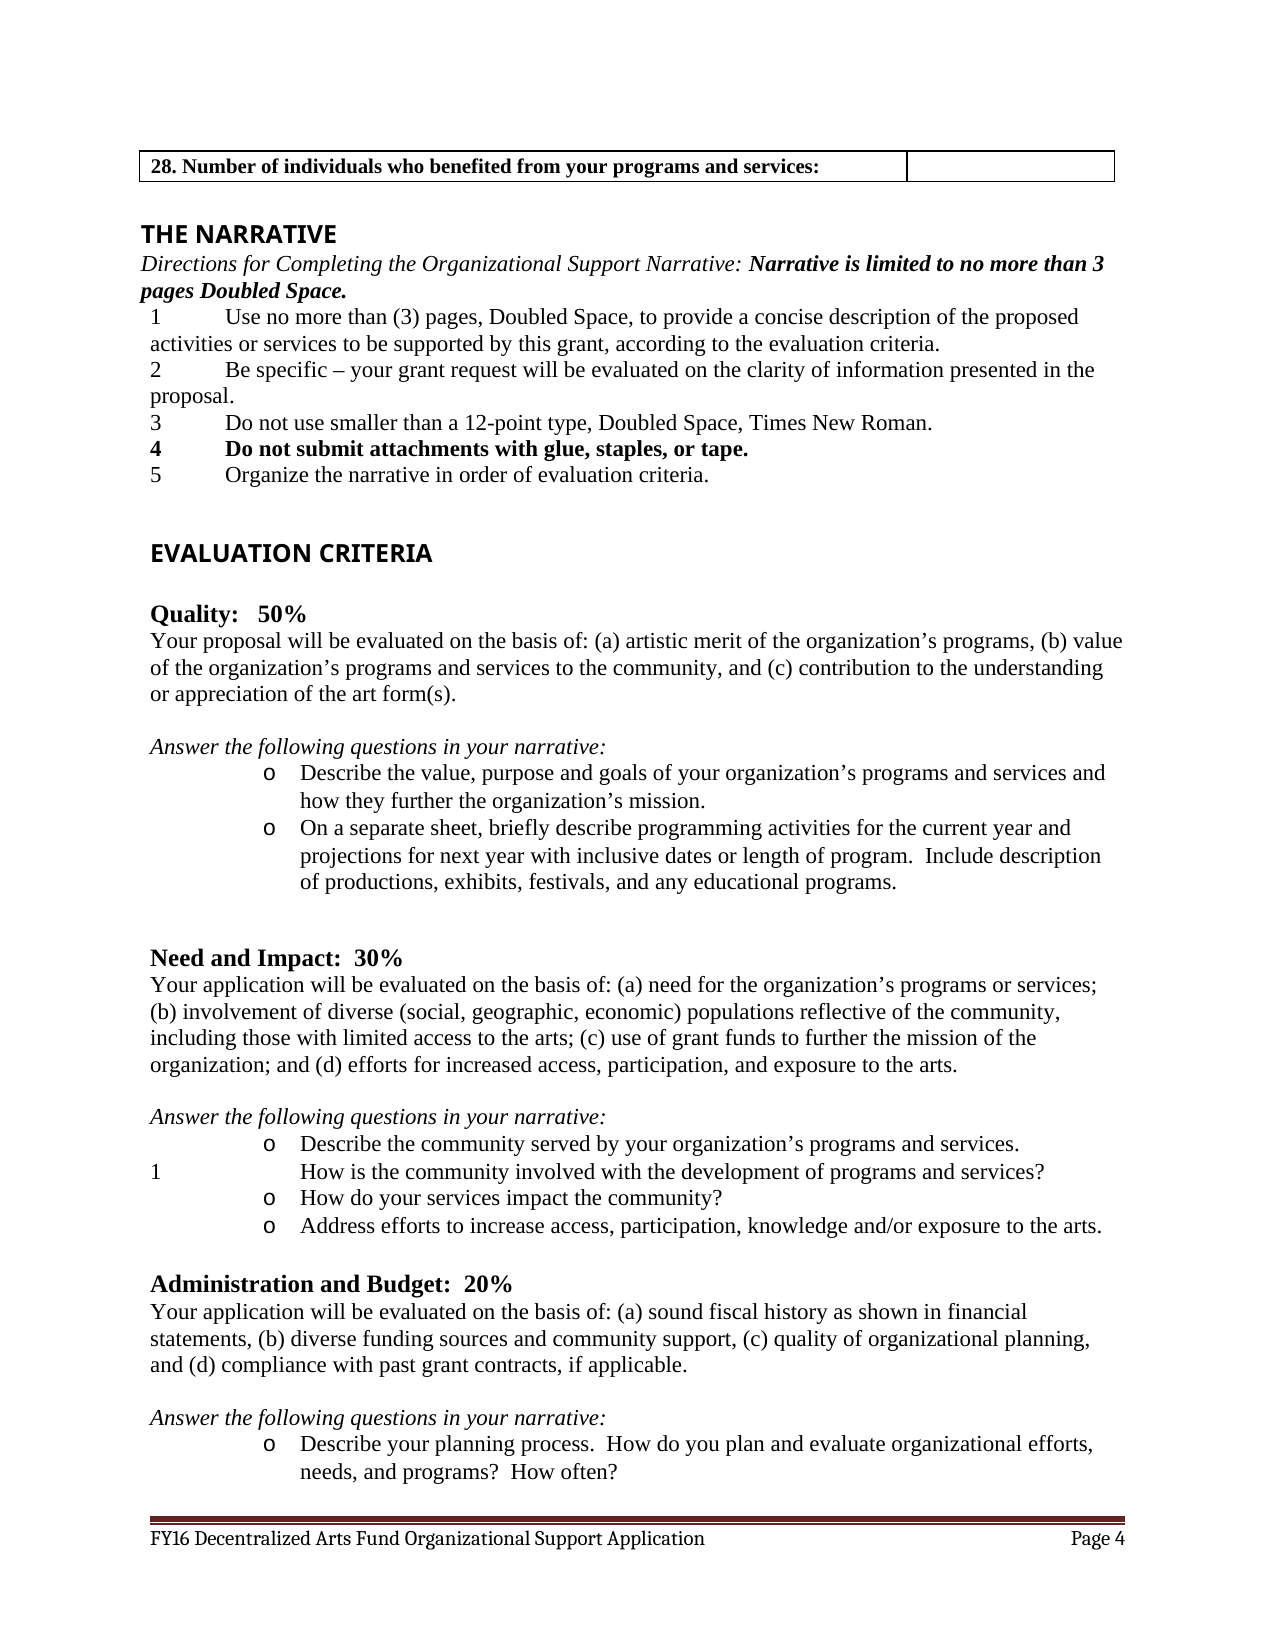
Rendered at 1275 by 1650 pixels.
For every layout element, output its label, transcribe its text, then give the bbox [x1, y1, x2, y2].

table_cell 28. Number of individuals who benefited from your programs and services: [140, 152, 906, 181]
text Directions for Completing the Organizational Support Narrative: Narrative is limited to no more than 3 pages Doubled Space. [141, 251, 1125, 303]
text Administration and Budget: 20% [150, 1269, 1125, 1298]
text o Describe your planning process. How do you plan and evaluate organizational efforts, needs, and programs? How often? [262, 1430, 1125, 1484]
text o How do your services impact the community? [262, 1184, 1125, 1212]
list Do not use smaller than a 12-point type, Doubled Space, Times New Roman. [150, 409, 1125, 435]
text Answer the following questions in your narrative: [150, 1404, 1125, 1430]
text Quality: 50% [150, 599, 1125, 627]
text o Address efforts to increase access, participation, knowledge and/or exposure to the arts. [262, 1212, 1125, 1241]
text Your application will be evaluated on the basis of: (a) need for the organization’s programs or services; (b) involvement of diverse (social, geographic, economic) populations reflective of the community, including those with limited access to the arts; (c) use of grant funds to further the mission of the organization; and (d) efforts for increased access, participation, and exposure to the arts. [150, 972, 1125, 1077]
text Answer the following questions in your narrative: [150, 733, 1125, 759]
list Organize the narrative in order of evaluation criteria. [150, 461, 1125, 488]
text o Describe the value, purpose and goals of your organization’s programs and services and how they further the organization’s mission. [262, 759, 1125, 814]
text Your proposal will be evaluated on the basis of: (a) artistic merit of the organization’s programs, (b) value of the organization’s programs and services to the community, and (c) contribution to the understanding or appreciation of the art form(s). [150, 627, 1125, 706]
table_cell [908, 152, 1114, 181]
list Be specific – your grant request will be evaluated on the clarity of information presented in the proposal. [150, 356, 1125, 409]
text The NARRATIVE [141, 216, 1125, 251]
text o On a separate sheet, briefly describe programming activities for the current year and projections for next year with inclusive dates or length of program. Include description of productions, exhibits, festivals, and any educational programs. [262, 814, 1125, 895]
text Evaluation Criteria [150, 536, 1125, 570]
text o Describe the community served by your organization’s programs and services. [262, 1130, 1125, 1158]
list How is the community involved with the development of programs and services? [150, 1158, 1125, 1184]
list Use no more than (3) pages, Doubled Space, to provide a concise description of the proposed activities or services to be supported by this grant, according to the evaluation criteria. [150, 303, 1125, 356]
text Your application will be evaluated on the basis of: (a) sound fiscal history as shown in financial statements, (b) diverse funding sources and community support, (c) quality of organizational planning, and (d) compliance with past grant contracts, if applicable. [150, 1298, 1125, 1377]
list Do not submit attachments with glue, staples, or tape. [150, 435, 1125, 461]
text Answer the following questions in your narrative: [150, 1103, 1125, 1130]
text Need and Impact: 30% [150, 943, 1125, 972]
